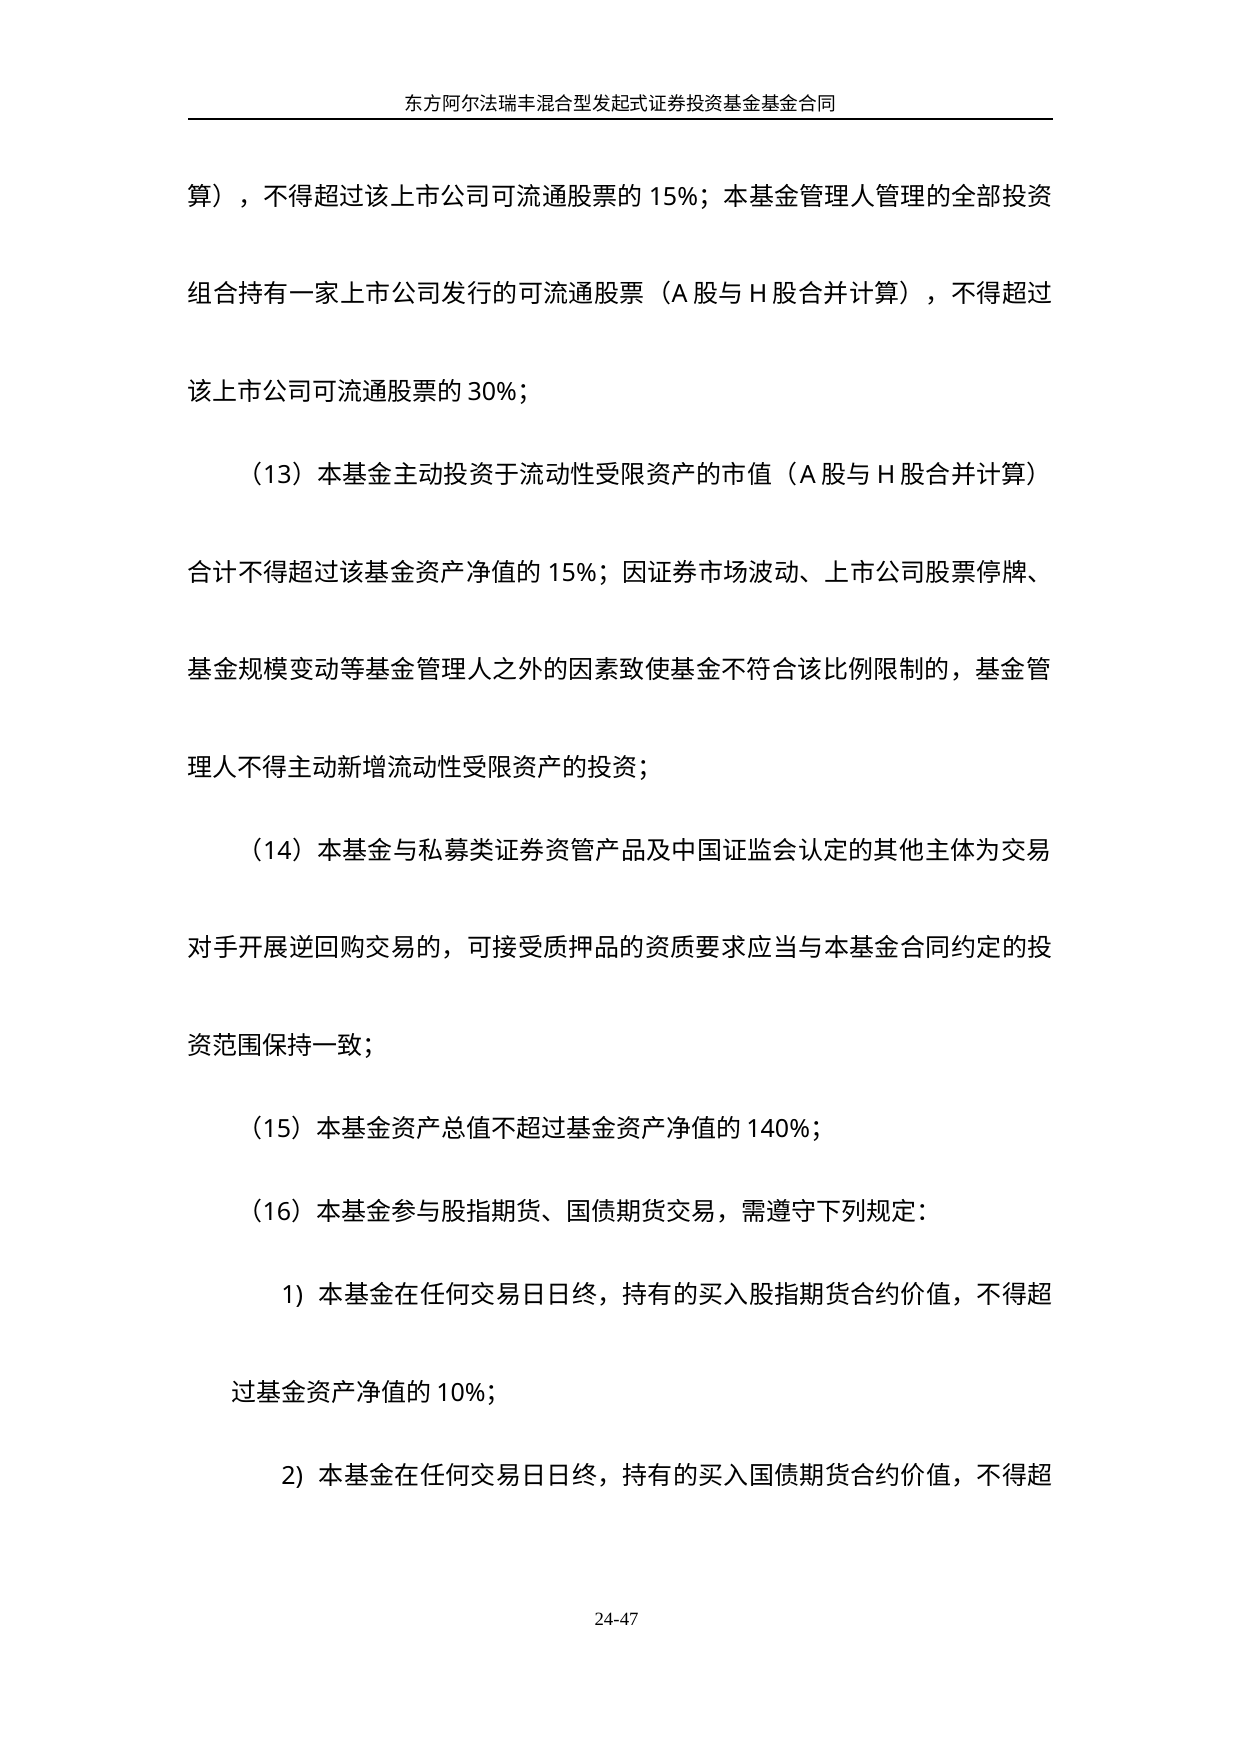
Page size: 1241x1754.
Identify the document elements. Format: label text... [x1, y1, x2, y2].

text （13）本基金主动投资于流动性受限资产的市值（A股与H股合并计算）合计不得超过该基金资产净值的15%；因证券市场波动、上市公司股票停牌、基金规模变动等基金管理人之外的因素致使基金不符合该比例限制的，基金管理人不得主动新增流动性受限资产的投资； [187, 440, 1053, 798]
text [187, 162, 1053, 422]
list 本基金在任何交易日日终，持有的买入股指期货合约价值，不得超过基金资产净值的10%； [231, 1260, 1053, 1423]
text （14）本基金与私募类证券资管产品及中国证监会认定的其他主体为交易对手开展逆回购交易的，可接受质押品的资质要求应当与本基金合同约定的投资范围保持一致； [187, 816, 1053, 1076]
text （16）本基金参与股指期货、国债期货交易，需遵守下列规定： [187, 1177, 1053, 1242]
text （15）本基金资产总值不超过基金资产净值的140%； [187, 1094, 1053, 1159]
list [231, 1441, 1053, 1506]
